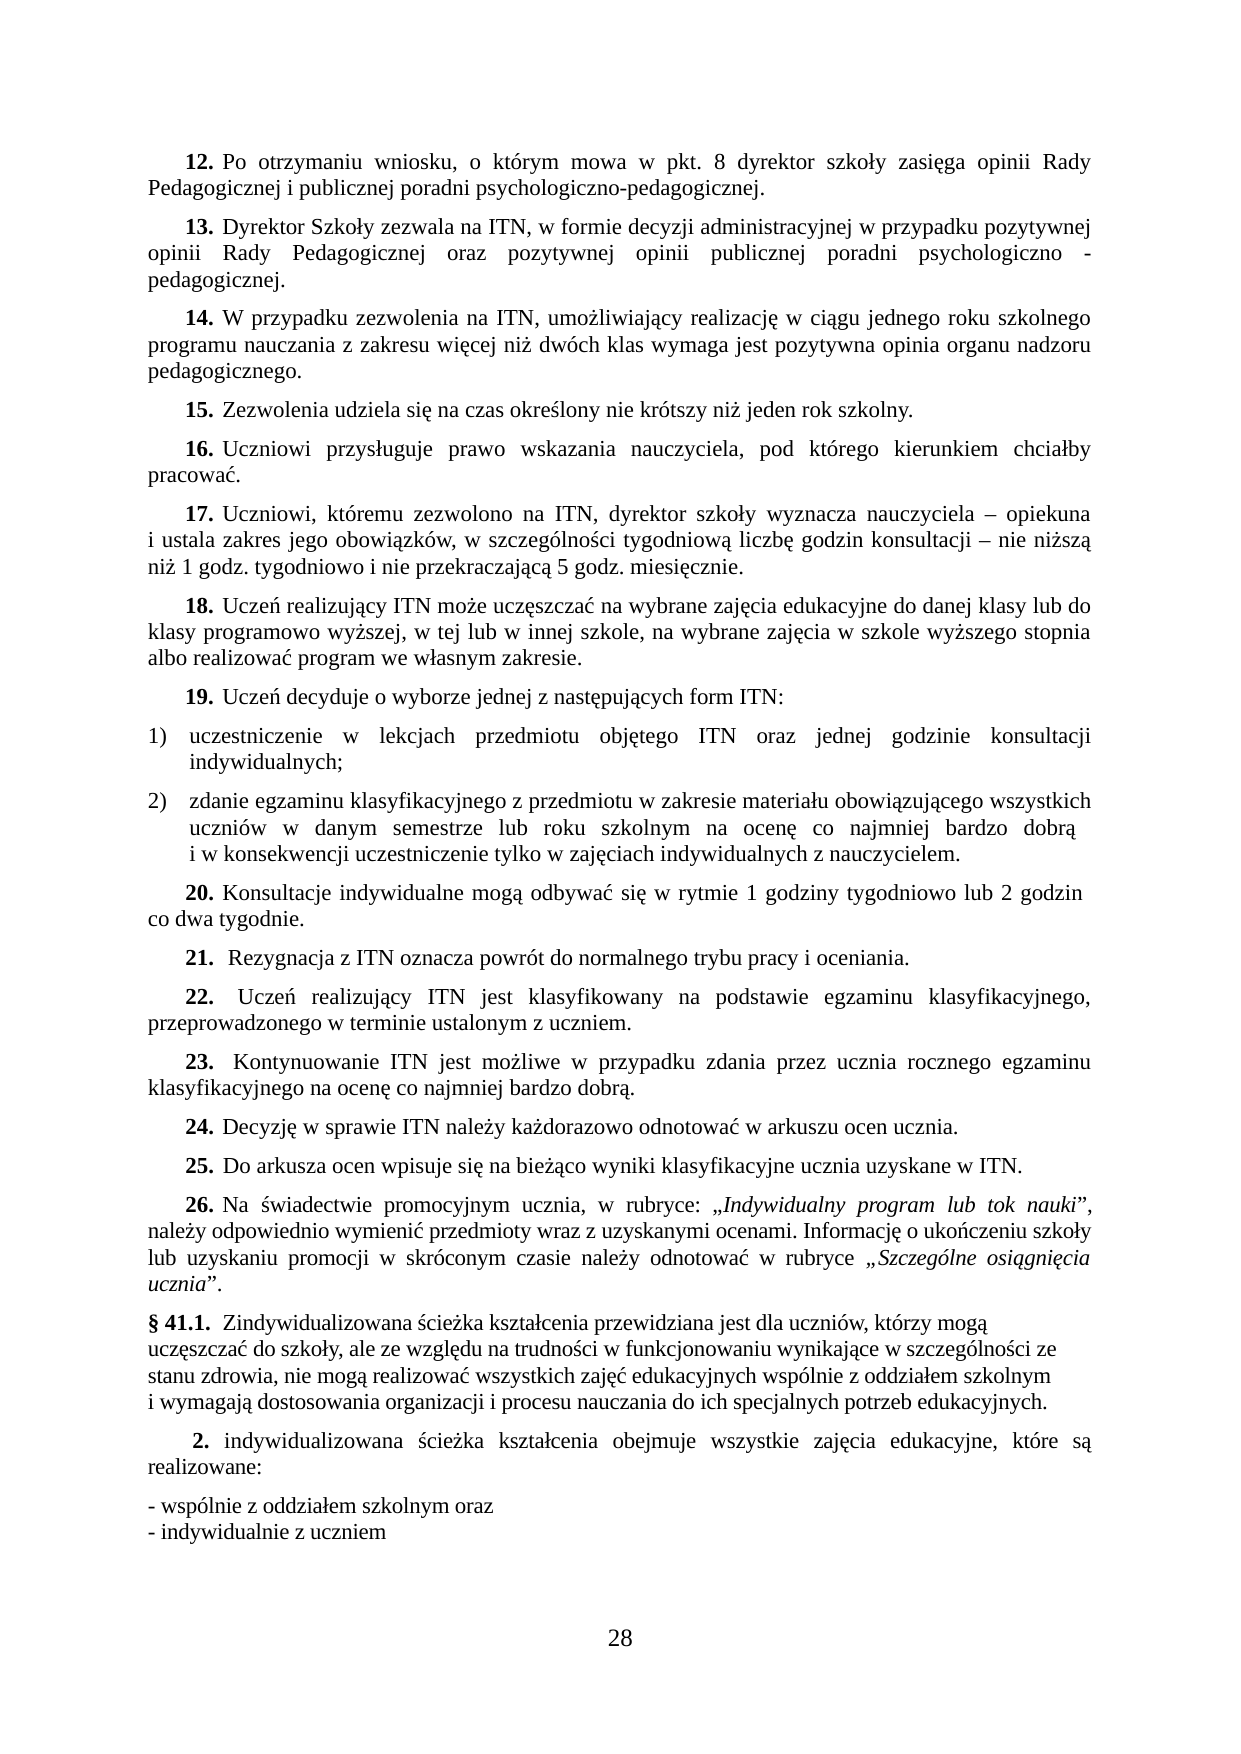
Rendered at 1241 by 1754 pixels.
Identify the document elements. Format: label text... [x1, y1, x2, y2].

list 2. indywidualizowana ścieżka kształcenia obejmuje wszystkie zajęcia edukacyjne, które są realizowane: [148, 1427, 1092, 1479]
list Po otrzymaniu wniosku, o którym mowa w pkt. 8 dyrektor szkoły zasięga opinii Rady Pedagogicznej i publicznej poradni psychologiczno-pedagogicznej. [148, 148, 1092, 200]
text - wspólnie z oddziałem szkolnym oraz - indywidualnie z uczniem [148, 1492, 1092, 1545]
list Uczeń decyduje o wyborze jednej z następujących form ITN: [185, 683, 1092, 709]
list Rezygnacja z ITN oznacza powrót do normalnego trybu pracy i oceniania. [148, 944, 1092, 970]
list Kontynuowanie ITN jest możliwe w przypadku zdania przez ucznia rocznego egzaminu klasyfikacyjnego na ocenę co najmniej bardzo dobrą. [148, 1048, 1092, 1101]
list Dyrektor Szkoły zezwala na ITN, w formie decyzji administracyjnej w przypadku pozytywnej opinii Rady Pedagogicznej oraz pozytywnej opinii publicznej poradni psychologiczno - pedagogicznej. [148, 213, 1092, 292]
list Do arkusza ocen wpisuje się na bieżąco wyniki klasyfikacyjne ucznia uzyskane w ITN. [185, 1152, 1092, 1178]
list Uczeń realizujący ITN może uczęszczać na wybrane zajęcia edukacyjne do danej klasy lub do klasy programowo wyższej, w tej lub w innej szkole, na wybrane zajęcia w szkole wyższego stopnia albo realizować program we własnym zakresie. [148, 592, 1092, 671]
list Decyzję w sprawie ITN należy każdorazowo odnotować w arkuszu ocen ucznia. [148, 1113, 1092, 1140]
list Uczeń realizujący ITN jest klasyfikowany na podstawie egzaminu klasyfikacyjnego, przeprowadzonego w terminie ustalonym z uczniem. [148, 983, 1092, 1036]
list zdanie egzaminu klasyfikacyjnego z przedmiotu w zakresie materiału obowiązującego wszystkich uczniów w danym semestrze lub roku szkolnym na ocenę co najmniej bardzo dobrą i w konsekwencji uczestniczenie tylko w zajęciach indywidualnych z nauczycielem. [148, 787, 1092, 866]
list Na świadectwie promocyjnym ucznia, w rubryce: „Indywidualny program lub tok nauki”, należy odpowiednio wymienić przedmioty wraz z uzyskanymi ocenami. Informację o ukończeniu szkoły lub uzyskaniu promocji w skróconym czasie należy odnotować w rubryce „Szczególne osiągnięcia ucznia”. [148, 1191, 1092, 1296]
list Uczniowi, któremu zezwolono na ITN, dyrektor szkoły wyznacza nauczyciela – opiekuna i ustala zakres jego obowiązków, w szczególności tygodniową liczbę godzin konsultacji – nie niższą niż 1 godz. tygodniowo i nie przekraczającą 5 godz. miesięcznie. [148, 500, 1092, 579]
list Zezwolenia udziela się na czas określony nie krótszy niż jeden rok szkolny. [148, 396, 1092, 422]
text § 41.1. Zindywidualizowana ścieżka kształcenia przewidziana jest dla uczniów, którzy mogą uczęszczać do szkoły, ale ze względu na trudności w funkcjonowaniu wynikające w szczególności ze stanu zdrowia, nie mogą realizować wszystkich zajęć edukacyjnych wspólnie z oddziałem szkolnym i wymagają dostosowania organizacji i procesu nauczania do ich specjalnych potrzeb edukacyjnych. [148, 1309, 1092, 1414]
list uczestniczenie w lekcjach przedmiotu objętego ITN oraz jednej godzinie konsultacji indywidualnych; [148, 722, 1092, 775]
list Konsultacje indywidualne mogą odbywać się w rytmie 1 godziny tygodniowo lub 2 godzin co dwa tygodnie. [148, 879, 1092, 932]
list Uczniowi przysługuje prawo wskazania nauczyciela, pod którego kierunkiem chciałby pracować. [148, 435, 1092, 488]
list W przypadku zezwolenia na ITN, umożliwiający realizację w ciągu jednego roku szkolnego programu nauczania z zakresu więcej niż dwóch klas wymaga jest pozytywna opinia organu nadzoru pedagogicznego. [148, 304, 1092, 383]
